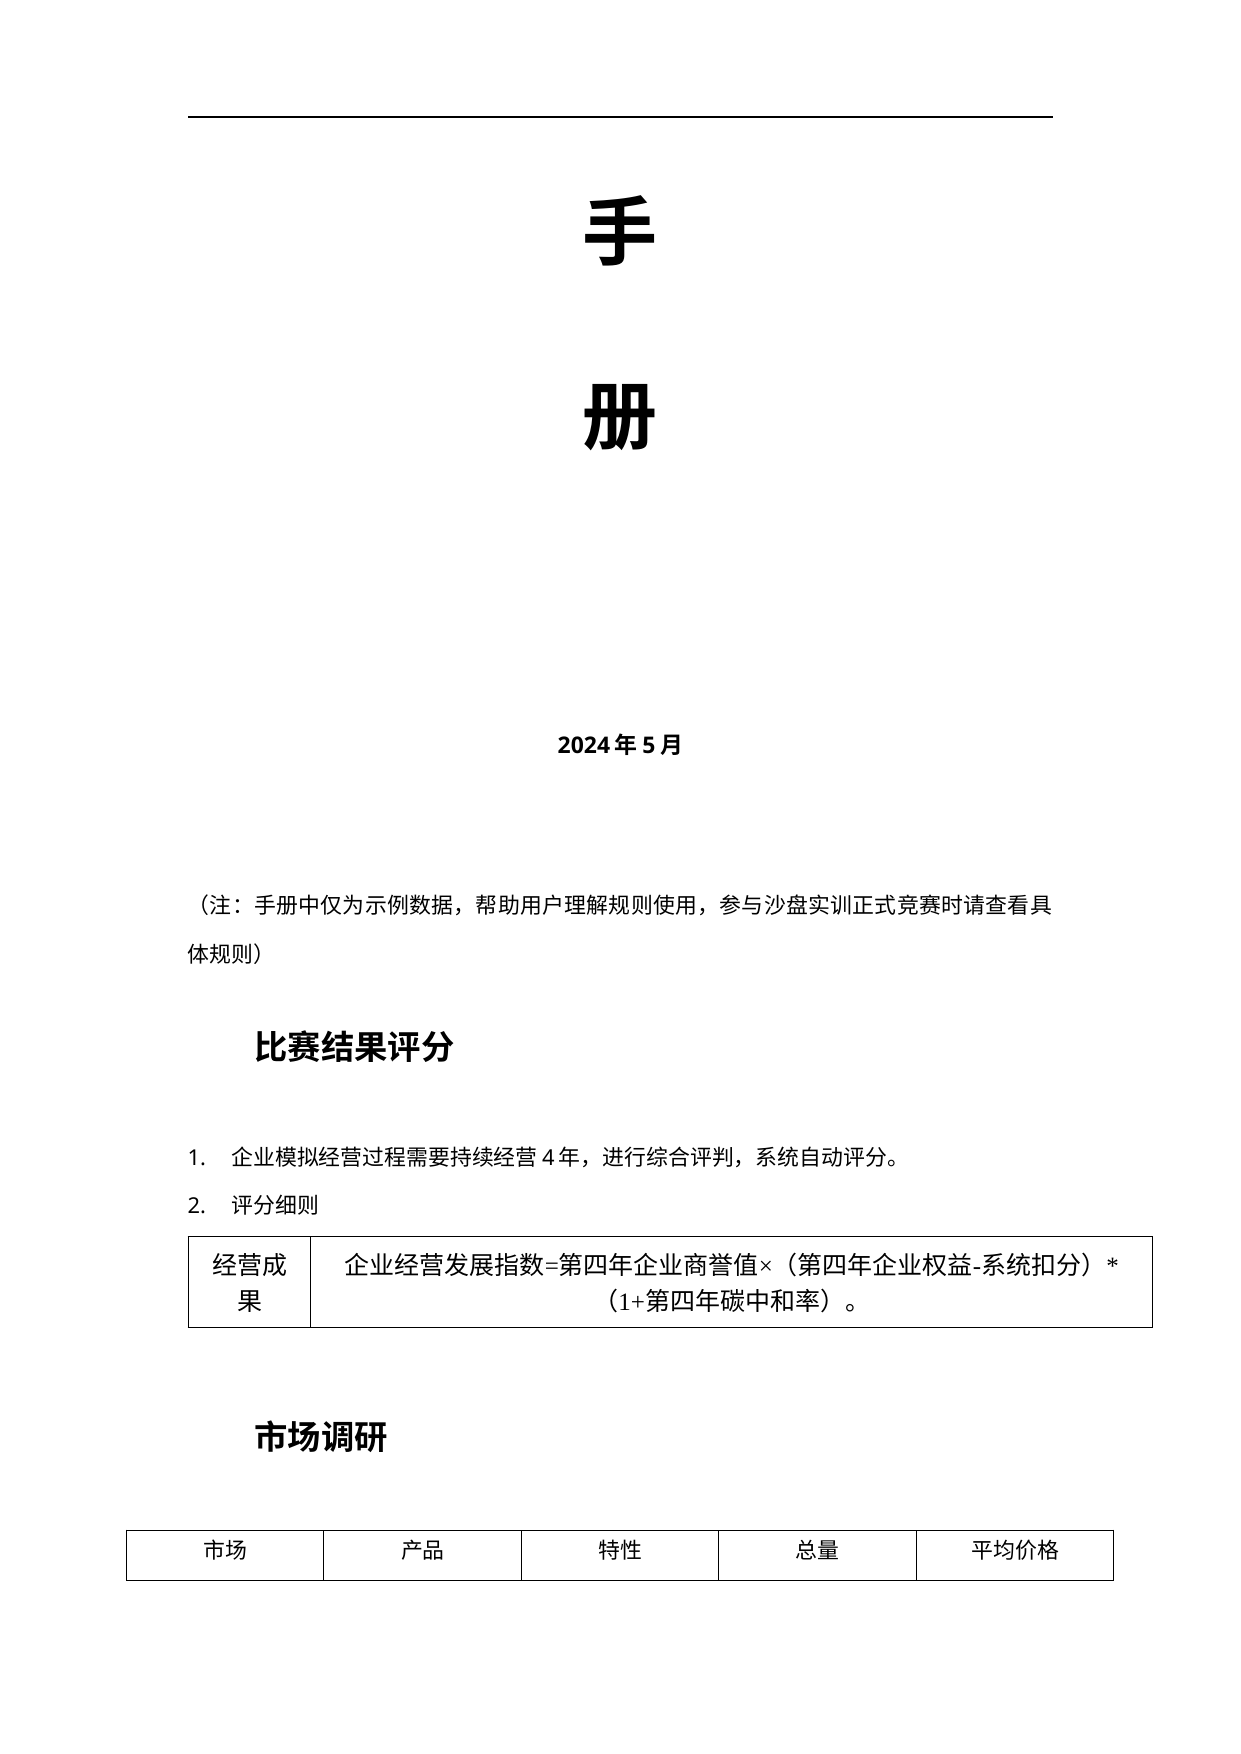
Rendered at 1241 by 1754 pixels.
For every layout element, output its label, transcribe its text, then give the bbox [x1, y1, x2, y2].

text 手 [187, 162, 1053, 292]
table_header 总量 [719, 1531, 916, 1579]
table_header 平均价格 [917, 1531, 1113, 1579]
table_header 经营成果 [189, 1237, 310, 1327]
text 2024年5月 [187, 712, 1053, 777]
table_header 特性 [522, 1531, 718, 1579]
table_header 产品 [324, 1531, 521, 1579]
table_header 企业经营发展指数=第四年企业商誉值×（第四年企业权益-系统扣分）*（1+第四年碳中和率）。 [311, 1237, 1152, 1327]
list 企业模拟经营过程需要持续经营4年，进行综合评判，系统自动评分。 [187, 1139, 1053, 1172]
subtitle 比赛结果评分 [187, 1012, 1053, 1077]
subtitle 市场调研 [187, 1402, 1053, 1467]
list 评分细则 [187, 1188, 1053, 1220]
table_header 市场 [127, 1531, 323, 1579]
text 册 [187, 346, 1053, 476]
text （注：手册中仅为示例数据，帮助用户理解规则使用，参与沙盘实训正式竞赛时请查看具体规则） [187, 888, 1053, 969]
